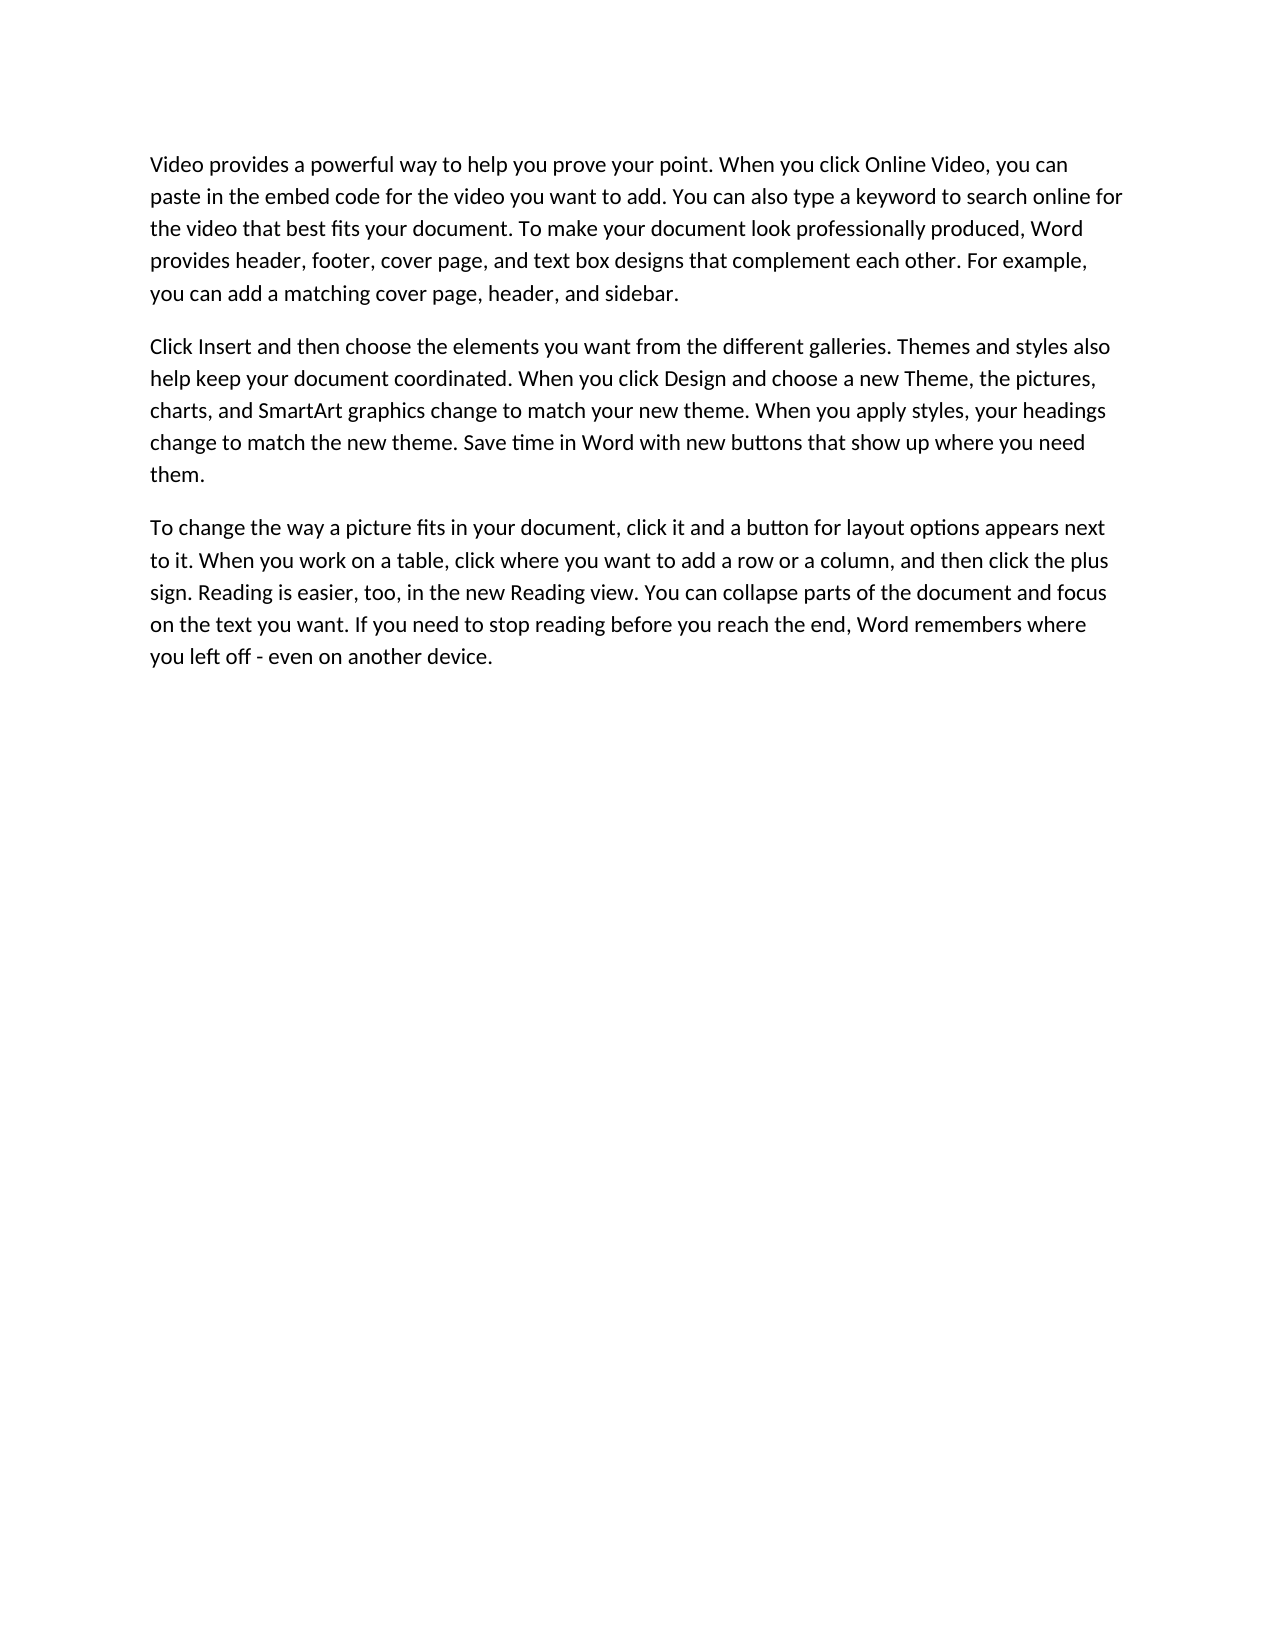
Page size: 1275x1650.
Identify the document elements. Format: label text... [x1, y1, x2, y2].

text Video provides a powerful way to help you prove your point. When you click Online Video, you can paste in the embed code for the video you want to add. You can also type a keyword to search online for the video that best fits your document. To make your document look professionally produced, Word provides header, footer, cover page, and text box designs that complement each other. For example, you can add a matching cover page, header, and sidebar. [150, 150, 1125, 307]
text To change the way a picture fits in your document, click it and a button for layout options appears next to it. When you work on a table, click where you want to add a row or a column, and then click the plus sign. Reading is easier, too, in the new Reading view. You can collapse parts of the document and focus on the text you want. If you need to stop reading before you reach the end, Word remembers where you left off - even on another device. [150, 513, 1125, 670]
text Click Insert and then choose the elements you want from the different galleries. Themes and styles also help keep your document coordinated. When you click Design and choose a new Theme, the pictures, charts, and SmartArt graphics change to match your new theme. When you apply styles, your headings change to match the new theme. Save time in Word with new buttons that show up where you need them. [150, 332, 1125, 488]
